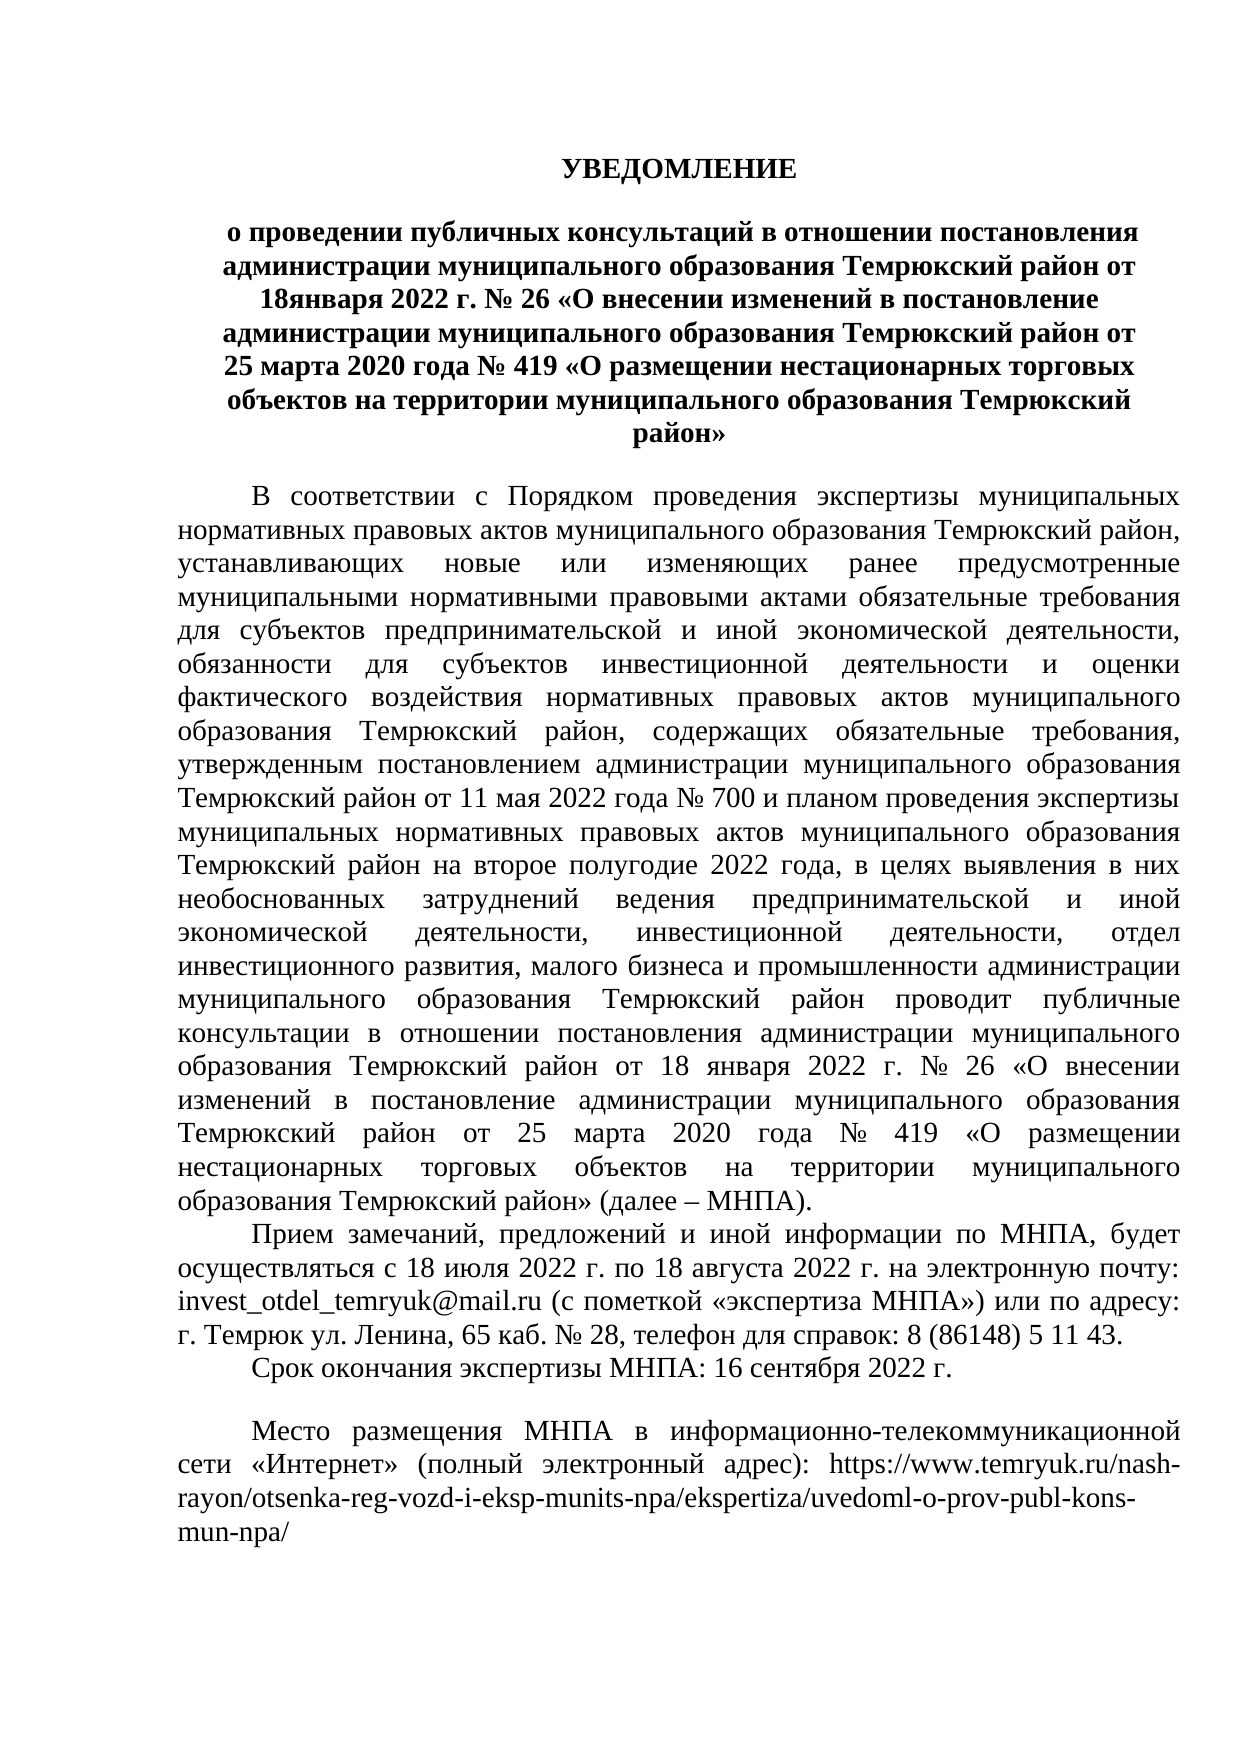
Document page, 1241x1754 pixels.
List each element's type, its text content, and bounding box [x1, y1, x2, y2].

text Место размещения МНПА в информационно-телекоммуникационной сети «Интернет» (полный электронный адрес): https://www.temryuk.ru/nash-rayon/otsenka-reg-vozd-i-eksp-munits-npa/ekspertiza/uvedoml-o-prov-publ-kons-mun-npa/ [177, 1413, 1181, 1547]
text Срок окончания экспертизы МНПА: 16 сентября 2022 г. [177, 1350, 1181, 1384]
text Прием замечаний, предложений и иной информации по МНПА, будет осуществляться с 18 июля 2022 г. по 18 августа 2022 г. на электронную почту: invest_otdel_temryuk@mail.ru (с пометкой «экспертиза МНПА») или по адресу: г. Темрюк ул. Ленина, 65 каб. № 28, телефон для справок: 8 (86148) 5 11 43. [177, 1216, 1181, 1350]
text о проведении публичных консультаций в отношении постановления администрации муниципального образования Темрюкский район от 18января 2022 г. № 26 «О внесении изменений в постановление администрации муниципального образования Темрюкский район от 25 марта 2020 года № 419 «О размещении нестационарных торговых объектов на территории муниципального образования Темрюкский район» [177, 214, 1181, 449]
text УВЕДОМЛЕНИЕ [177, 152, 1181, 185]
text В соответствии с Порядком проведения экспертизы муниципальных нормативных правовых актов муниципального образования Темрюкский район, устанавливающих новые или изменяющих ранее предусмотренные муниципальными нормативными правовыми актами обязательные требования для субъектов предпринимательской и иной экономической деятельности, обязанности для субъектов инвестиционной деятельности и оценки фактического воздействия нормативных правовых актов муниципального образования Темрюкский район, содержащих обязательные требования, утвержденным постановлением администрации муниципального образования Темрюкский район от 11 мая 2022 года № 700 и планом проведения экспертизы муниципальных нормативных правовых актов муниципального образования Темрюкский район на второе полугодие 2022 года, в целях выявления в них необоснованных затруднений ведения предпринимательской и иной экономической деятельности, инвестиционной деятельности, отдел инвестиционного развития, малого бизнеса и промышленности администрации муниципального образования Темрюкский район проводит публичные консультации в отношении постановления администрации муниципального образования Темрюкский район от 18 января 2022 г. № 26 «О внесении изменений в постановление администрации муниципального образования Темрюкский район от 25 марта 2020 года № 419 «О размещении нестационарных торговых объектов на территории муниципального образования Темрюкский район» (далее – МНПА). [177, 478, 1181, 1216]
